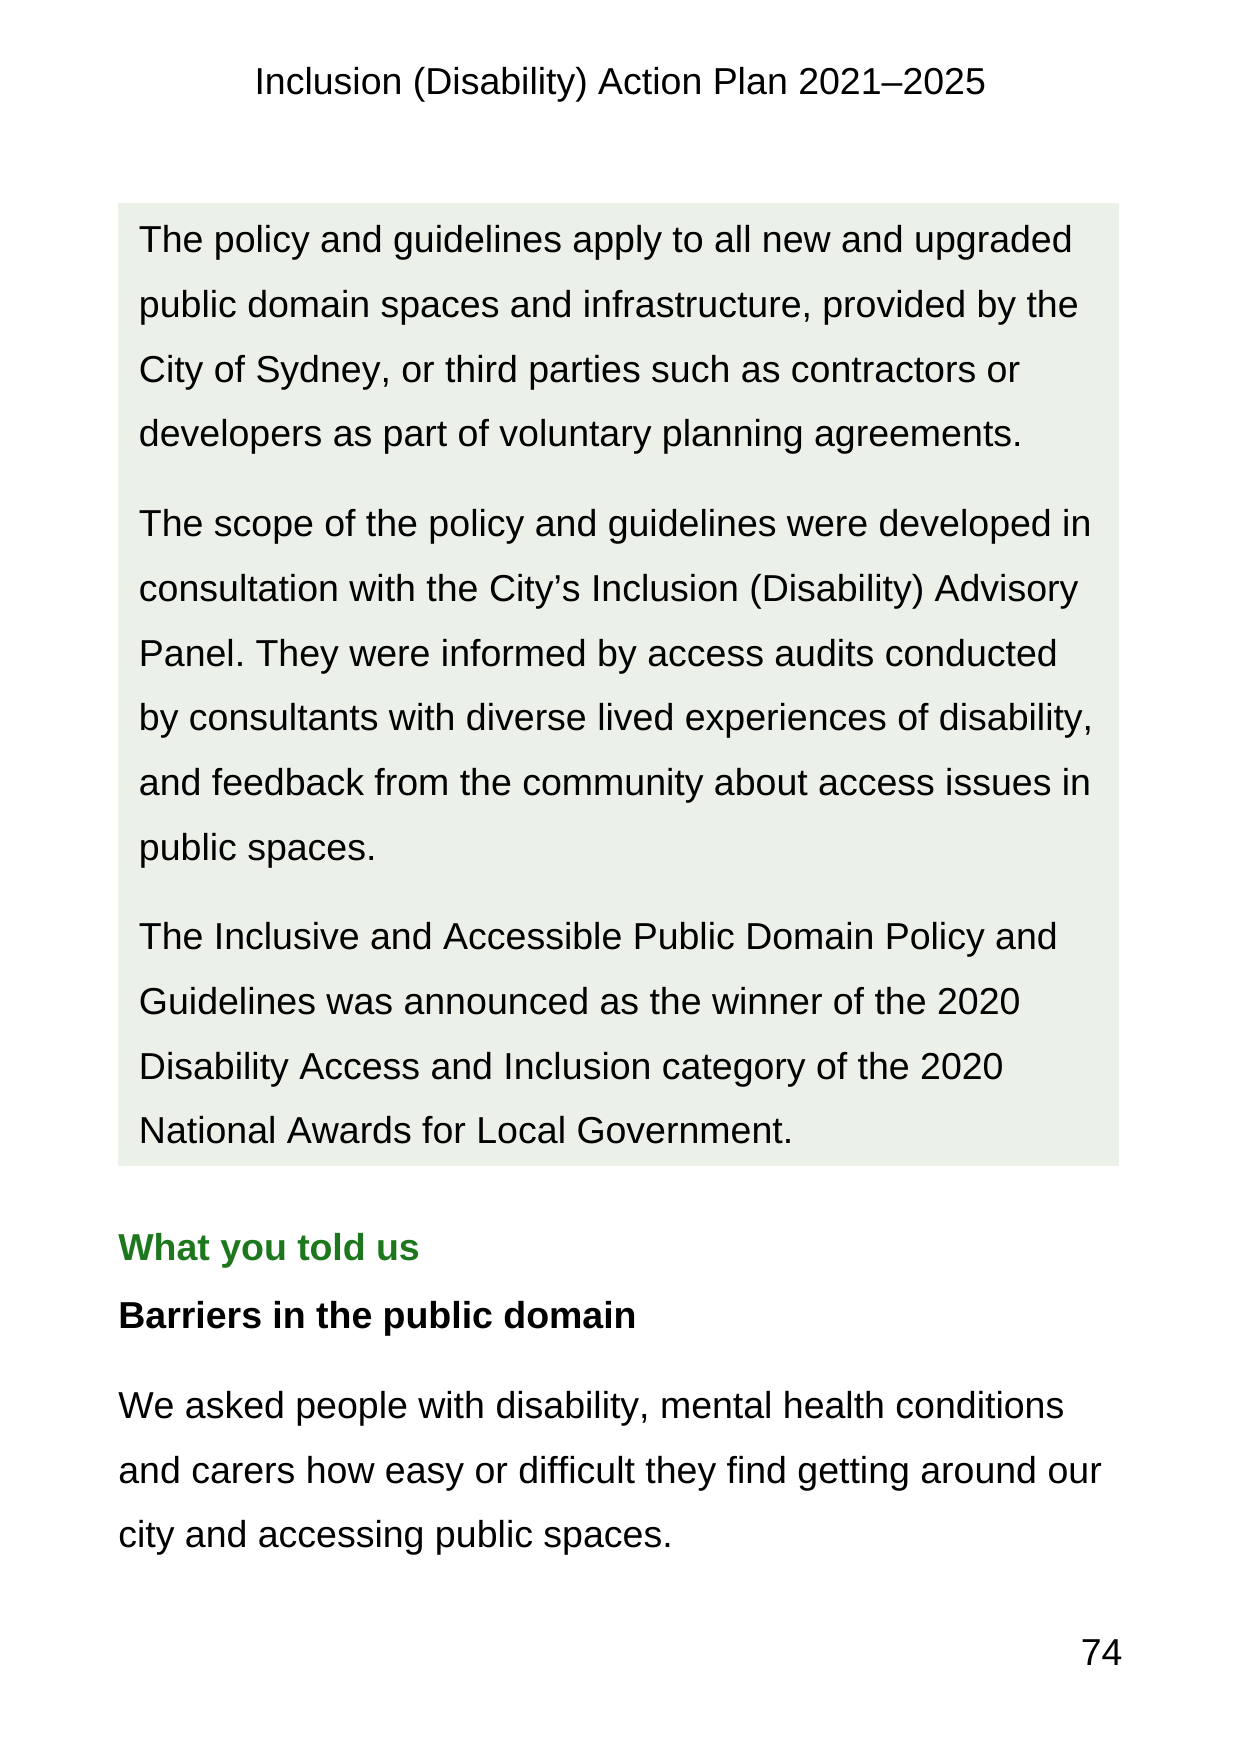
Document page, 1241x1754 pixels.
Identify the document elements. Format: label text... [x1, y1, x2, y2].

text The Inclusive and Accessible Public Domain Policy and Guidelines was announced as the winner of the 2020 Disability Access and Inclusion category of the 2020 National Awards for Local Government. [130, 900, 1107, 1154]
text What you told us [118, 1225, 1122, 1268]
subtitle Barriers in the public domain [118, 1293, 1122, 1337]
text The scope of the policy and guidelines were developed in consultation with the City’s Inclusion (Disability) Advisory Panel. They were informed by access audits conducted by consultants with diverse lived experiences of disability, and feedback from the community about access issues in public spaces. [130, 487, 1107, 868]
text We asked people with disability, mental health conditions and carers how easy or difficult they find getting around our city and accessing public spaces. [118, 1383, 1122, 1556]
text The policy and guidelines apply to all new and upgraded public domain spaces and infrastructure, provided by the City of Sydney, or third parties such as contractors or developers as part of voluntary planning agreements. [130, 216, 1107, 455]
